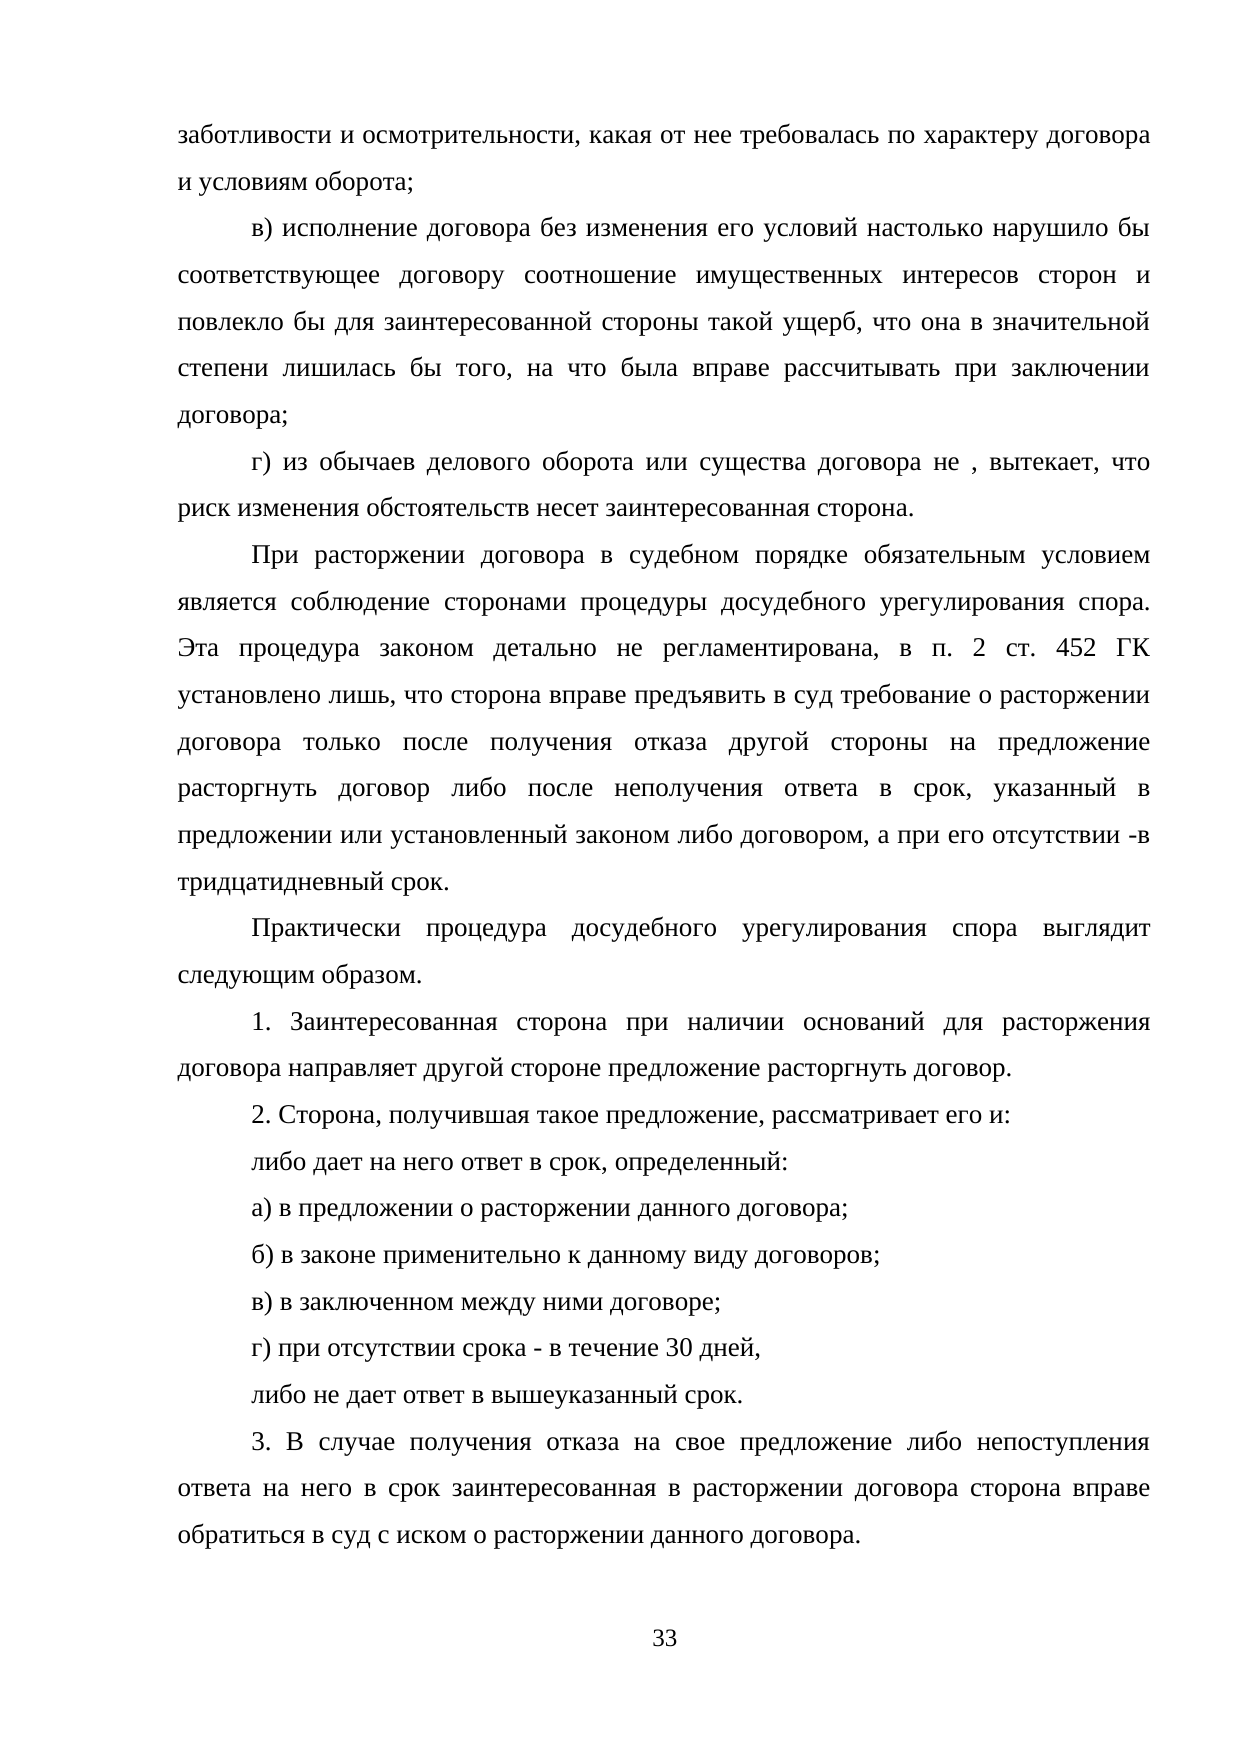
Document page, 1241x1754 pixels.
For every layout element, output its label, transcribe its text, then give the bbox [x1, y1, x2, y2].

text 3. В случае получения отказа на свое предложение либо непоступления ответа на него в срок заинтересованная в расторжении договора сторона вправе обратиться в суд с иском о расторжении данного договора. [177, 1425, 1152, 1549]
text 1. Заинтересованная сторона при наличии оснований для расторжения договора направляет другой стороне предложение расторгнуть договор. [177, 1005, 1152, 1083]
text г) из обычаев делового оборота или существа договора не , вытекает, что риск изменения обстоятельств несет заинтересованная сторона. [177, 445, 1152, 523]
text в) исполнение договора без изменения его условий настолько нарушило бы соответствующее договору соотношение имущественных интересов сторон и повлекло бы для заинтересованной стороны такой ущерб, что она в значительной степени лишилась бы того, на что была вправе рассчитывать при заключении договора; [177, 211, 1152, 429]
text б) в законе применительно к данному виду договоров; [177, 1238, 1152, 1269]
text 2. Сторона, получившая такое предложение, рассматривает его и: [177, 1098, 1152, 1129]
text в) в заключенном между ними договоре; [177, 1285, 1152, 1316]
text либо дает на него ответ в срок, определенный: [177, 1145, 1152, 1176]
text Практически процедура досудебного урегулирования спора выглядит следующим образом. [177, 911, 1152, 989]
text либо не дает ответ в вышеуказанный срок. [177, 1378, 1152, 1409]
text г) при отсутствии срока - в течение 30 дней, [177, 1331, 1152, 1363]
text При расторжении договора в судебном порядке обязательным условием является соблюдение сторонами процедуры досудебного урегулирования спора. Эта процедура законом детально не регламентирована, в п. 2 ст. 452 ГК установлено лишь, что сторона вправе предъявить в суд требование о расторжении договора только после получения отказа другой стороны на предложение расторгнуть договор либо после неполучения ответа в срок, указанный в предложении или установленный законом либо договором, а при его отсутствии -в тридцатидневный срок. [177, 538, 1152, 896]
text а) в предложении о расторжении данного договора; [177, 1191, 1152, 1223]
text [177, 118, 1152, 196]
